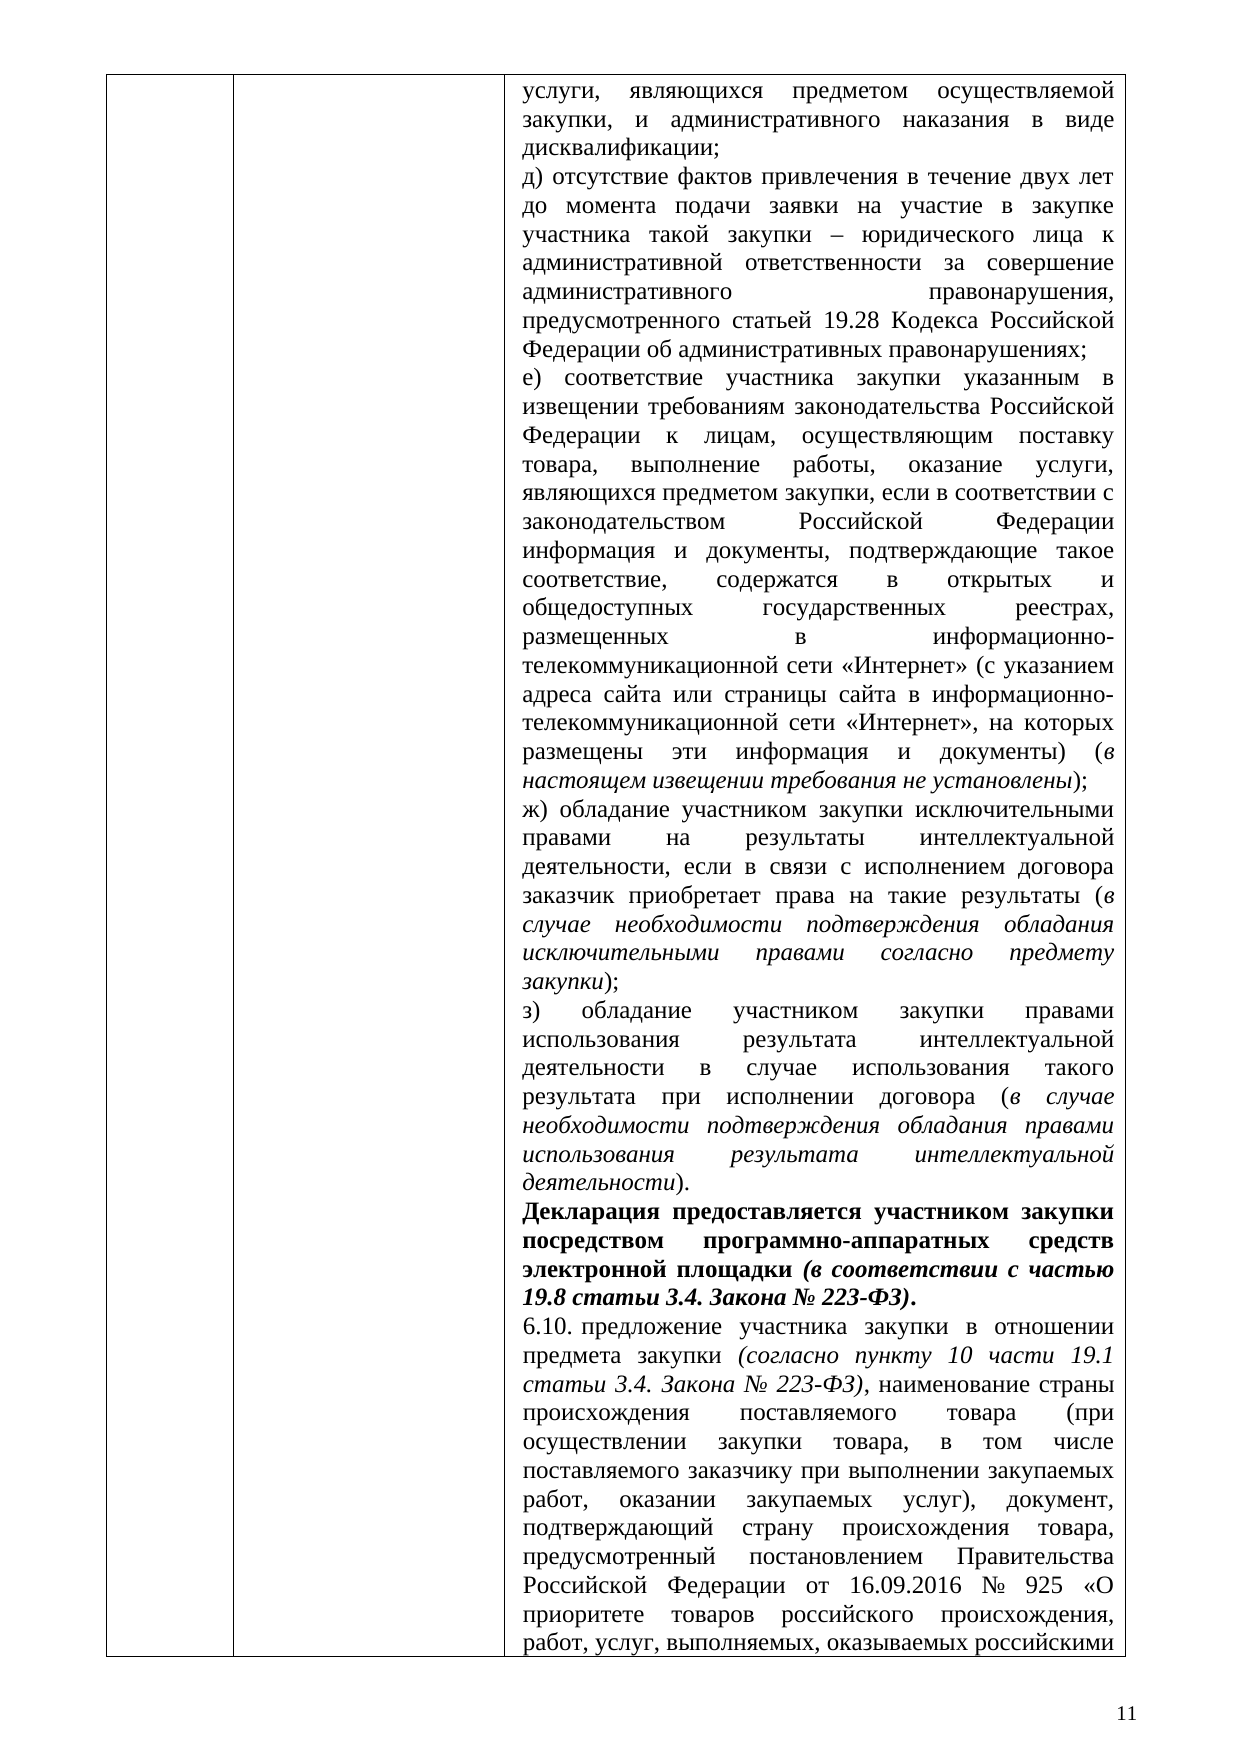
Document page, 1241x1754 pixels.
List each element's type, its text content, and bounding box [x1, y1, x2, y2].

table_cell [505, 75, 1125, 1656]
table_cell 6 [107, 75, 233, 1656]
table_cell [234, 75, 504, 1656]
